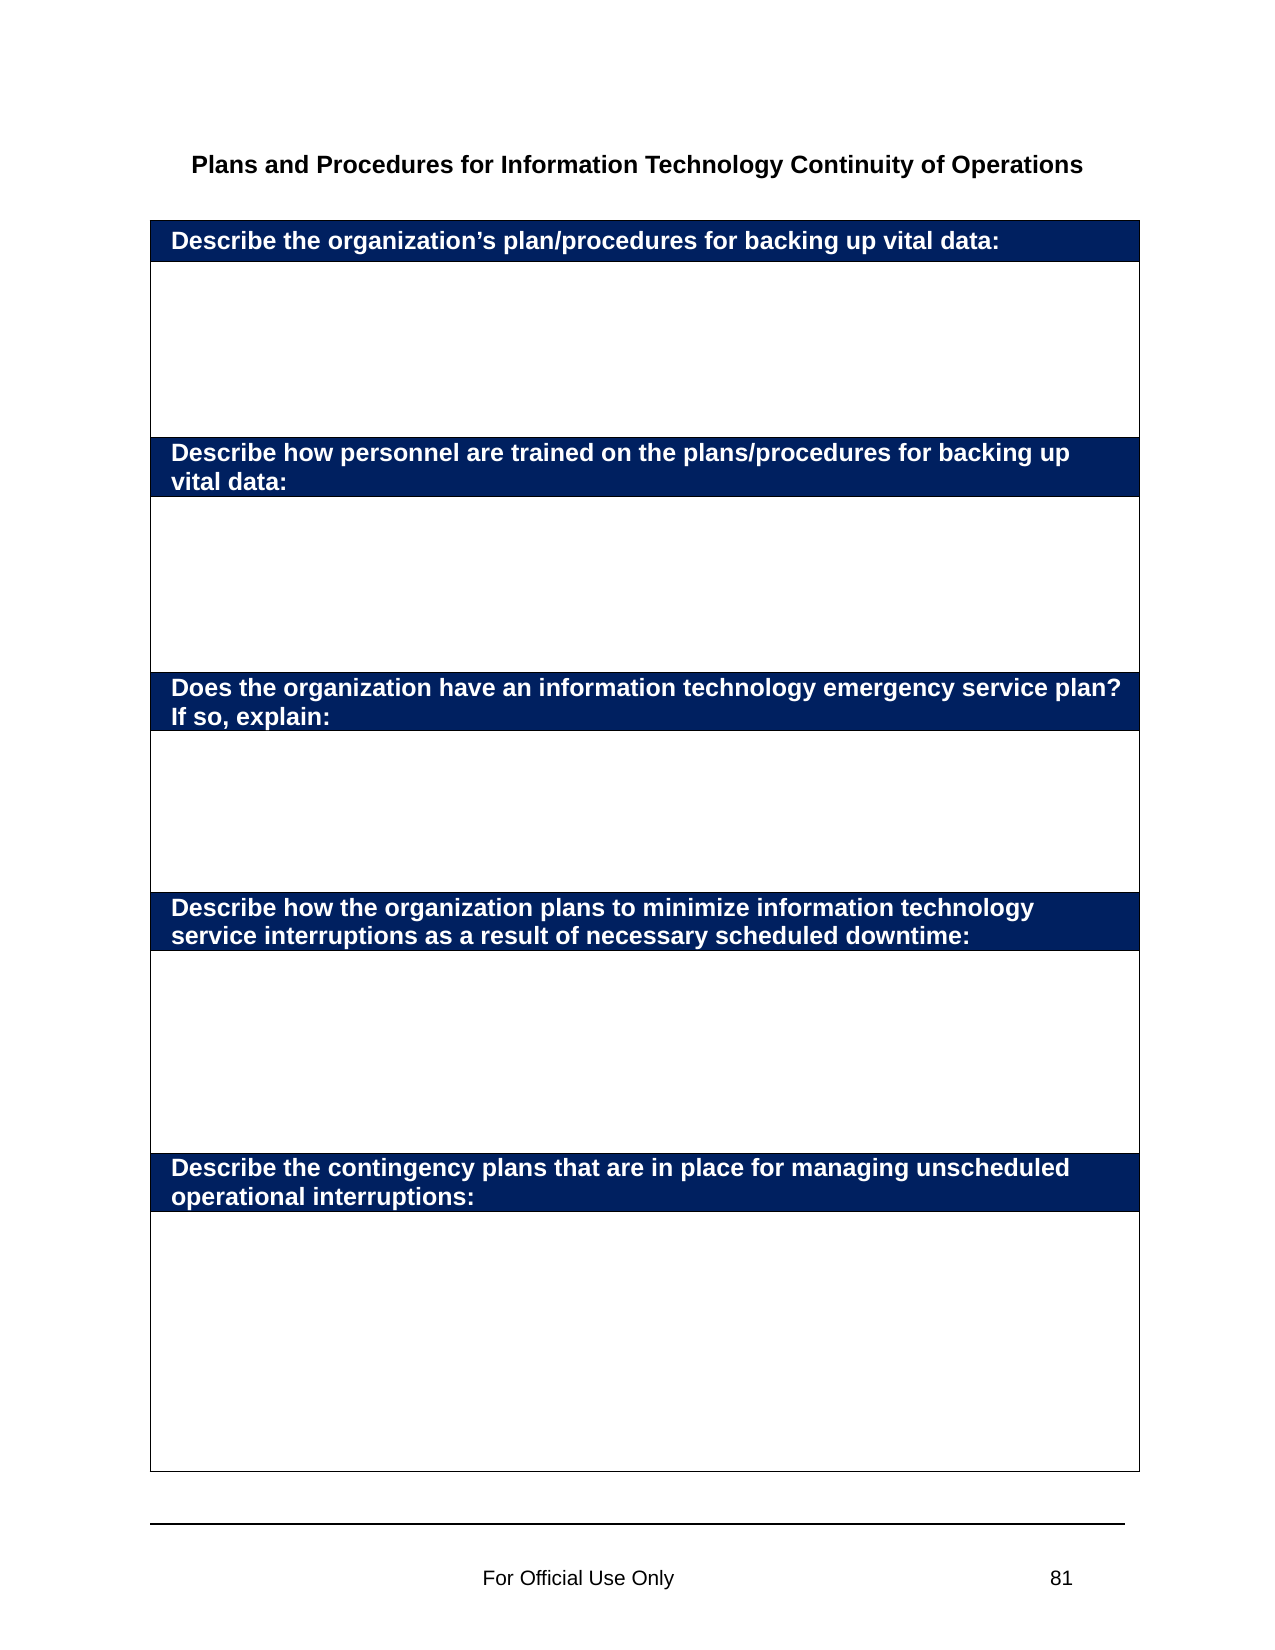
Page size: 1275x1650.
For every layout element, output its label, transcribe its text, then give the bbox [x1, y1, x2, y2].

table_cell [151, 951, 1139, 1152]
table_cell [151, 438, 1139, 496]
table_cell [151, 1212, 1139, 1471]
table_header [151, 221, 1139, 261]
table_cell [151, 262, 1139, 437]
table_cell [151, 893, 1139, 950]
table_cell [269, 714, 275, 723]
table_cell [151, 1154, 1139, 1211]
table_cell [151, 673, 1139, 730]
subtitle Plans and Procedures for Information Technology Continuity of Operations [150, 150, 1125, 179]
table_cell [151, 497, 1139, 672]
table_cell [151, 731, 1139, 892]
